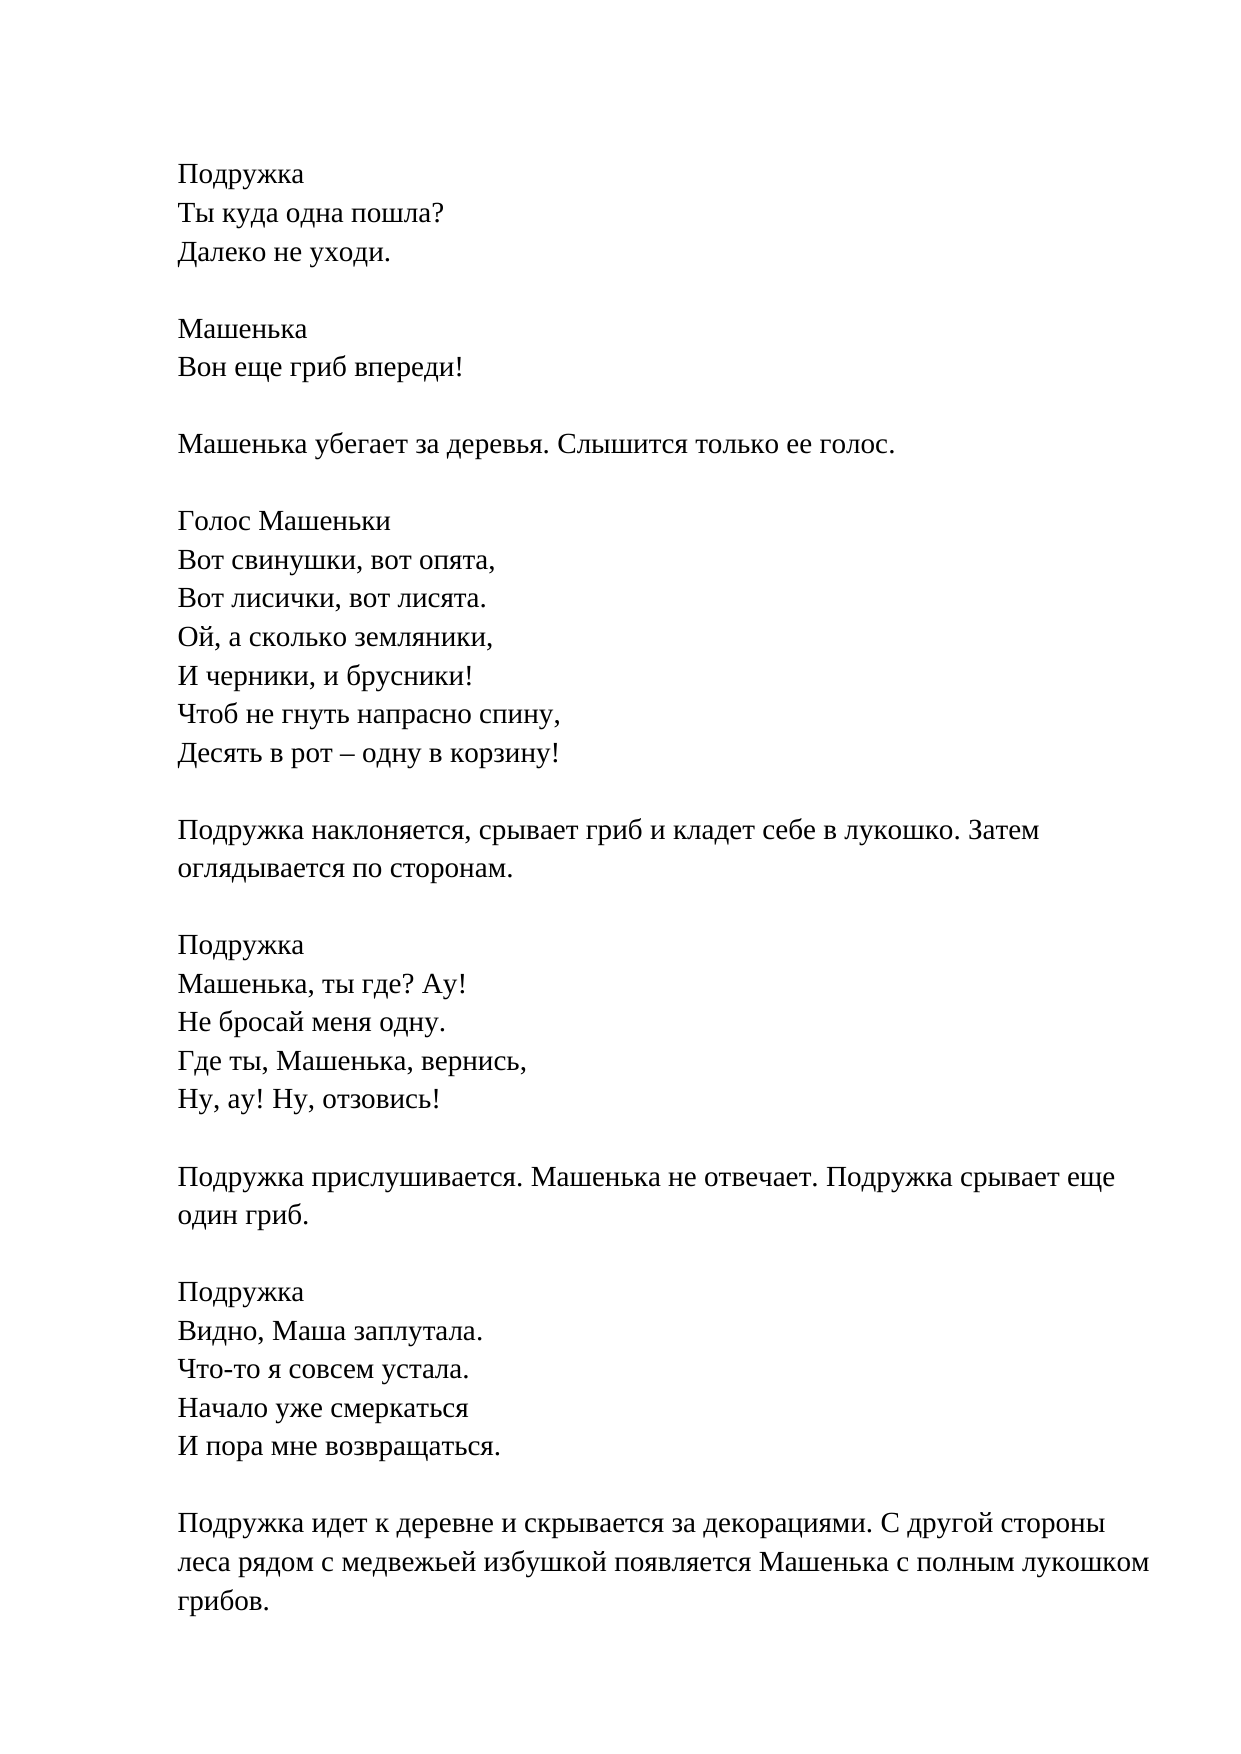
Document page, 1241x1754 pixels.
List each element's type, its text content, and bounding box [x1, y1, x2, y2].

text Голос Машеньки [177, 503, 1152, 537]
text И пора мне возвращаться. [177, 1428, 1152, 1462]
text Ну, ау! Ну, отзовись! [177, 1082, 1152, 1115]
text Чтоб не гнуть напрасно спину, [177, 696, 1152, 730]
text Машенька [177, 311, 1152, 344]
text И черники, и брусники! [177, 658, 1152, 691]
text Что-то я совсем устала. [177, 1351, 1152, 1385]
text Десять в рот – одну в корзину! [177, 735, 1152, 768]
text Не бросай меня одну. [177, 1004, 1152, 1038]
text Машенька убегает за деревья. Слышится только ее голос. [177, 426, 1152, 460]
text Подружка [177, 927, 1152, 961]
text Ты куда одна пошла? [177, 195, 1152, 229]
text Вот лисички, вот лисята. [177, 581, 1152, 614]
text Вон еще гриб впереди! [177, 349, 1152, 383]
text Машенька, ты где? Ау! [177, 966, 1152, 999]
text Видно, Маша заплутала. [177, 1313, 1152, 1346]
text Далеко не уходи. [177, 234, 1152, 267]
text Подружка [177, 157, 1152, 190]
text Подружка прислушивается. Машенька не отвечает. Подружка срывает еще один гриб. [177, 1159, 1152, 1231]
text Подружка наклоняется, срывает гриб и кладет себе в лукошко. Затем оглядывается по сторонам. [177, 812, 1152, 884]
text Подружка идет к деревне и скрывается за декорациями. С другой стороны леса рядом с медвежьей избушкой появляется Машенька с полным лукошком грибов. [177, 1506, 1152, 1616]
text Начало уже смеркаться [177, 1390, 1152, 1423]
text Вот свинушки, вот опята, [177, 542, 1152, 576]
text Ой, а сколько земляники, [177, 619, 1152, 653]
text Подружка [177, 1274, 1152, 1308]
text Где ты, Машенька, вернись, [177, 1043, 1152, 1077]
